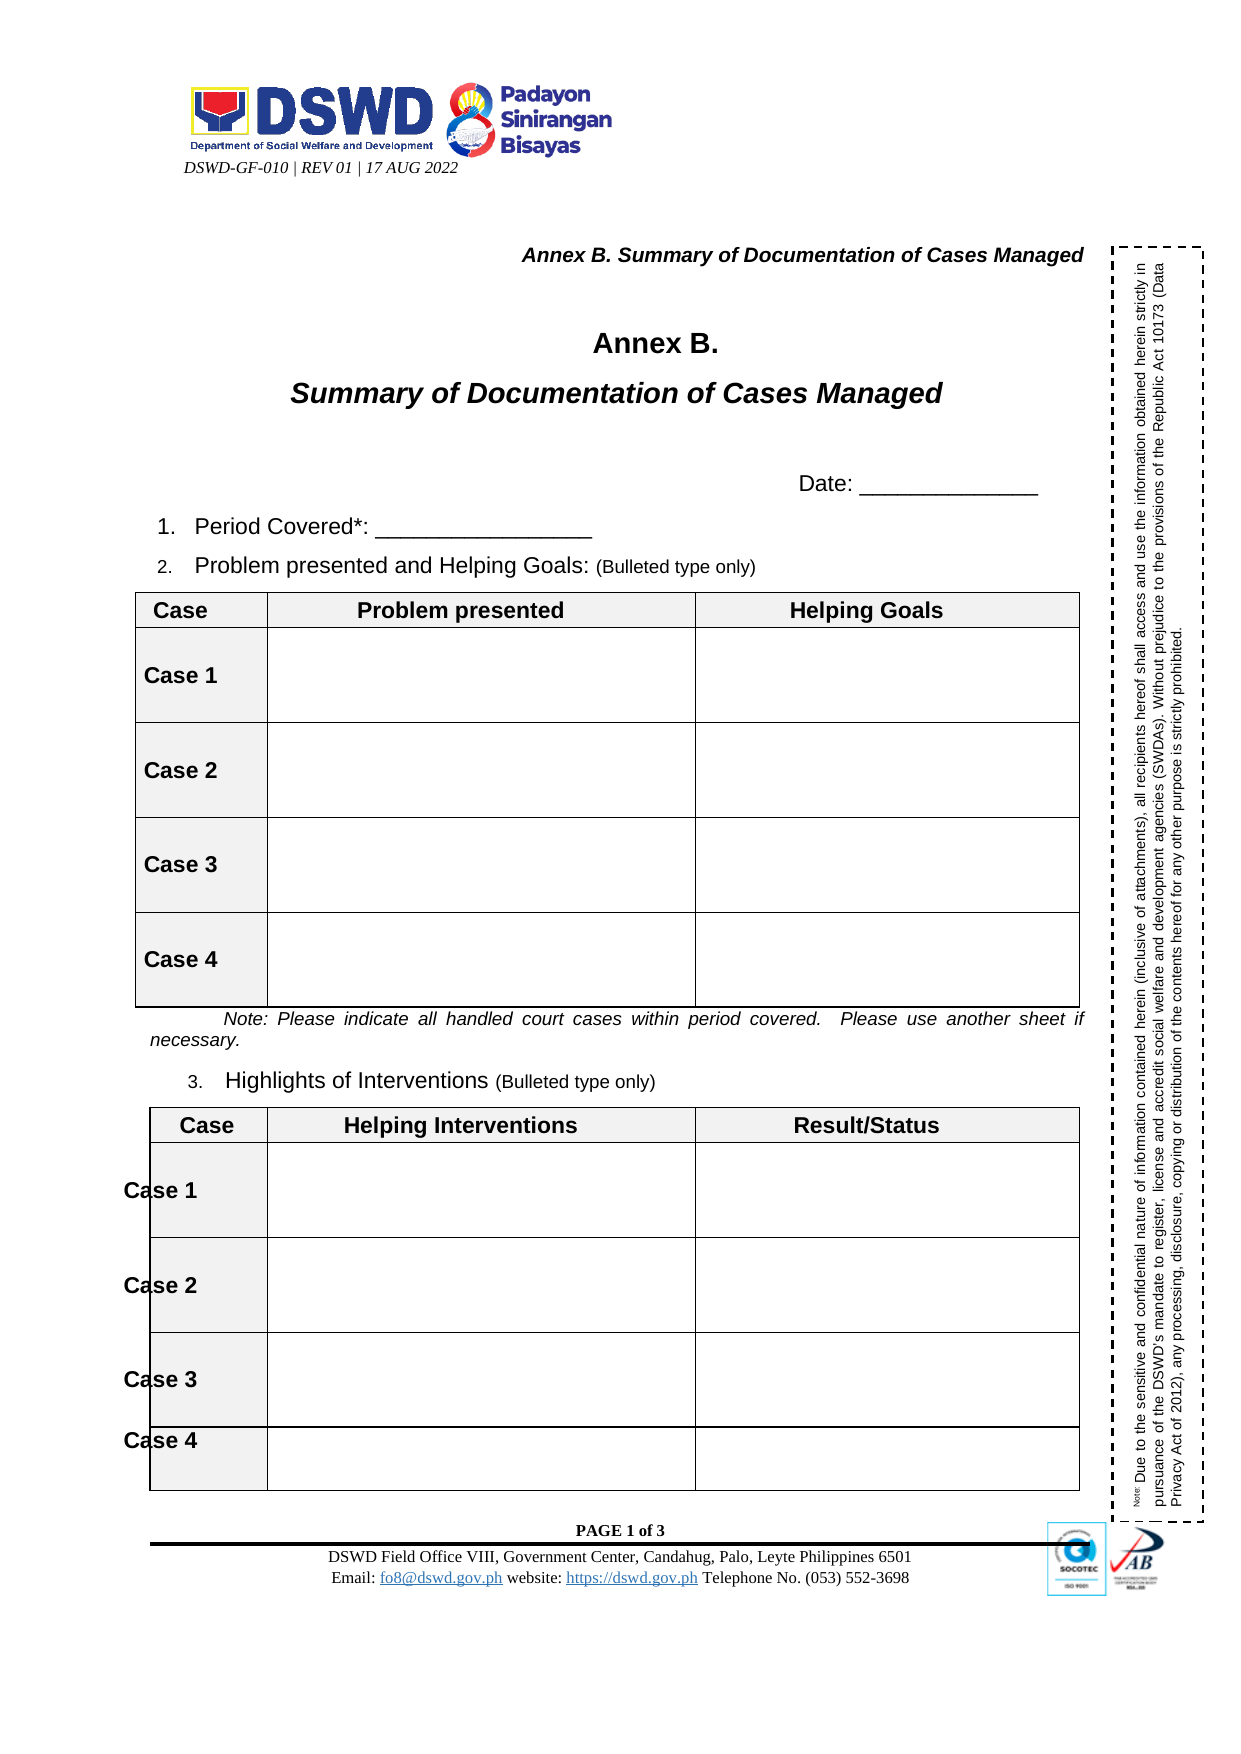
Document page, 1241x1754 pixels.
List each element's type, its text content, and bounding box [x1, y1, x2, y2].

table_cell [268, 628, 695, 722]
text Note: Please indicate all handled court cases within period covered. Please use another sheet if necessary. [150, 1007, 1086, 1051]
table_cell Case 3 [136, 818, 267, 912]
table_cell Case 2 [151, 1238, 267, 1332]
table_cell Case 3 [151, 1333, 267, 1426]
table_cell [268, 818, 695, 912]
table_cell [268, 913, 695, 1006]
table_cell [696, 913, 1079, 1006]
list Highlights of Interventions (Bulleted type only) [187, 1067, 1086, 1093]
table_cell [696, 1238, 1079, 1332]
list Problem presented and Helping Goals: (Bulleted type only) [157, 552, 1086, 579]
table_cell [268, 1428, 695, 1490]
table_cell [268, 1333, 695, 1426]
picture [183, 74, 627, 167]
table_header Helping Interventions [268, 1108, 695, 1142]
table_header Helping Goals [696, 593, 1079, 627]
text Date: ______________ [675, 470, 1086, 496]
table_header Result/Status [696, 1108, 1079, 1142]
table_cell [268, 1143, 695, 1237]
table_header Case [136, 593, 267, 627]
table_cell [696, 1333, 1079, 1426]
table_cell [268, 723, 695, 817]
text Annex B. Summary of Documentation of Cases Managed [150, 243, 1086, 267]
table_header Case [151, 1108, 267, 1142]
picture [1047, 1522, 1166, 1596]
table_cell [696, 723, 1079, 817]
picture [1070, 1546, 1081, 1556]
table_cell [696, 628, 1079, 722]
table_cell [696, 1428, 1079, 1490]
table_cell Case 4 [151, 1428, 267, 1490]
text Annex B. [150, 326, 1086, 360]
text Summary of Documentation of Cases Managed [150, 377, 1086, 410]
table_cell Case 4 [136, 913, 267, 1006]
table_header Problem presented [268, 593, 695, 627]
table_cell Case 1 [151, 1143, 267, 1237]
table_cell [696, 1143, 1079, 1237]
table_cell [268, 1238, 695, 1332]
list Period Covered*: _________________ [157, 513, 1086, 539]
table_cell Case 2 [136, 723, 267, 817]
table_cell Case 1 [136, 628, 267, 722]
table_cell [696, 818, 1079, 912]
